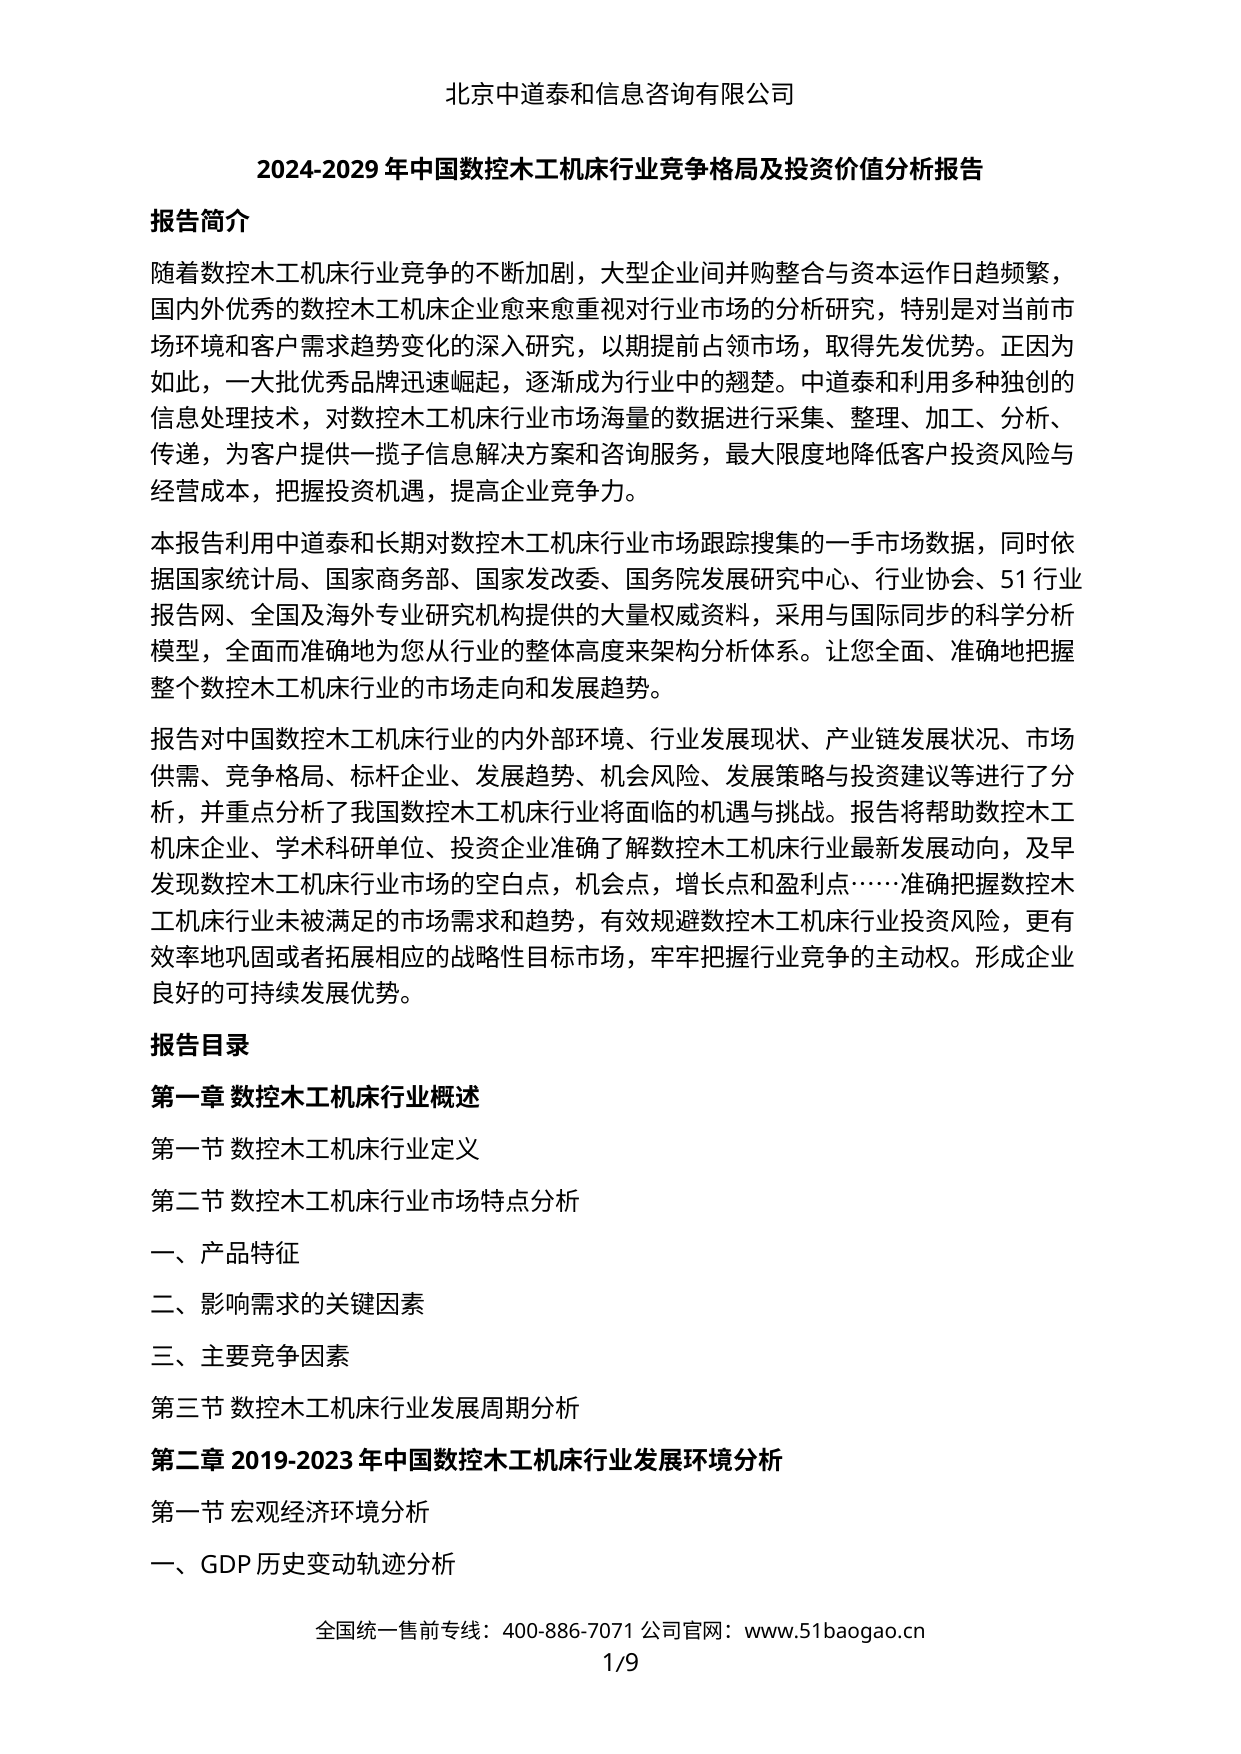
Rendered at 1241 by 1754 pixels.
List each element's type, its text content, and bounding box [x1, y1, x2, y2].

text 第二节 数控木工机床行业市场特点分析 [150, 1181, 1090, 1217]
text 2024-2029年中国数控木工机床行业竞争格局及投资价值分析报告 [150, 150, 1090, 186]
text 三、主要竞争因素 [150, 1337, 1090, 1373]
text 第一章 数控木工机床行业概述 [150, 1077, 1090, 1114]
text 第三节 数控木工机床行业发展周期分析 [150, 1389, 1090, 1425]
text 第一节 数控木工机床行业定义 [150, 1129, 1090, 1166]
text 第一节 宏观经济环境分析 [150, 1492, 1090, 1529]
text 报告对中国数控木工机床行业的内外部环境、行业发展现状、产业链发展状况、市场供需、竞争格局、标杆企业、发展趋势、机会风险、发展策略与投资建议等进行了分析，并重点分析了我国数控木工机床行业将面临的机遇与挑战。报告将帮助数控木工机床企业、学术科研单位、投资企业准确了解数控木工机床行业最新发展动向，及早发现数控木工机床行业市场的空白点，机会点，增长点和盈利点……准确把握数控木工机床行业未被满足的市场需求和趋势，有效规避数控木工机床行业投资风险，更有效率地巩固或者拓展相应的战略性目标市场，牢牢把握行业竞争的主动权。形成企业良好的可持续发展优势。 [150, 720, 1090, 1010]
text 第二章 2019-2023年中国数控木工机床行业发展环境分析 [150, 1441, 1090, 1477]
text 本报告利用中道泰和长期对数控木工机床行业市场跟踪搜集的一手市场数据，同时依据国家统计局、国家商务部、国家发改委、国务院发展研究中心、行业协会、51行业报告网、全国及海外专业研究机构提供的大量权威资料，采用与国际同步的科学分析模型，全面而准确地为您从行业的整体高度来架构分析体系。让您全面、准确地把握整个数控木工机床行业的市场走向和发展趋势。 [150, 523, 1090, 704]
text 报告目录 [150, 1026, 1090, 1062]
text 一、产品特征 [150, 1233, 1090, 1269]
text 二、影响需求的关键因素 [150, 1285, 1090, 1321]
text 一、GDP历史变动轨迹分析 [150, 1544, 1090, 1581]
text 报告简介 [150, 202, 1090, 238]
text 随着数控木工机床行业竞争的不断加剧，大型企业间并购整合与资本运作日趋频繁，国内外优秀的数控木工机床企业愈来愈重视对行业市场的分析研究，特别是对当前市场环境和客户需求趋势变化的深入研究，以期提前占领市场，取得先发优势。正因为如此，一大批优秀品牌迅速崛起，逐渐成为行业中的翘楚。中道泰和利用多种独创的信息处理技术，对数控木工机床行业市场海量的数据进行采集、整理、加工、分析、传递，为客户提供一揽子信息解决方案和咨询服务，最大限度地降低客户投资风险与经营成本，把握投资机遇，提高企业竞争力。 [150, 254, 1090, 507]
